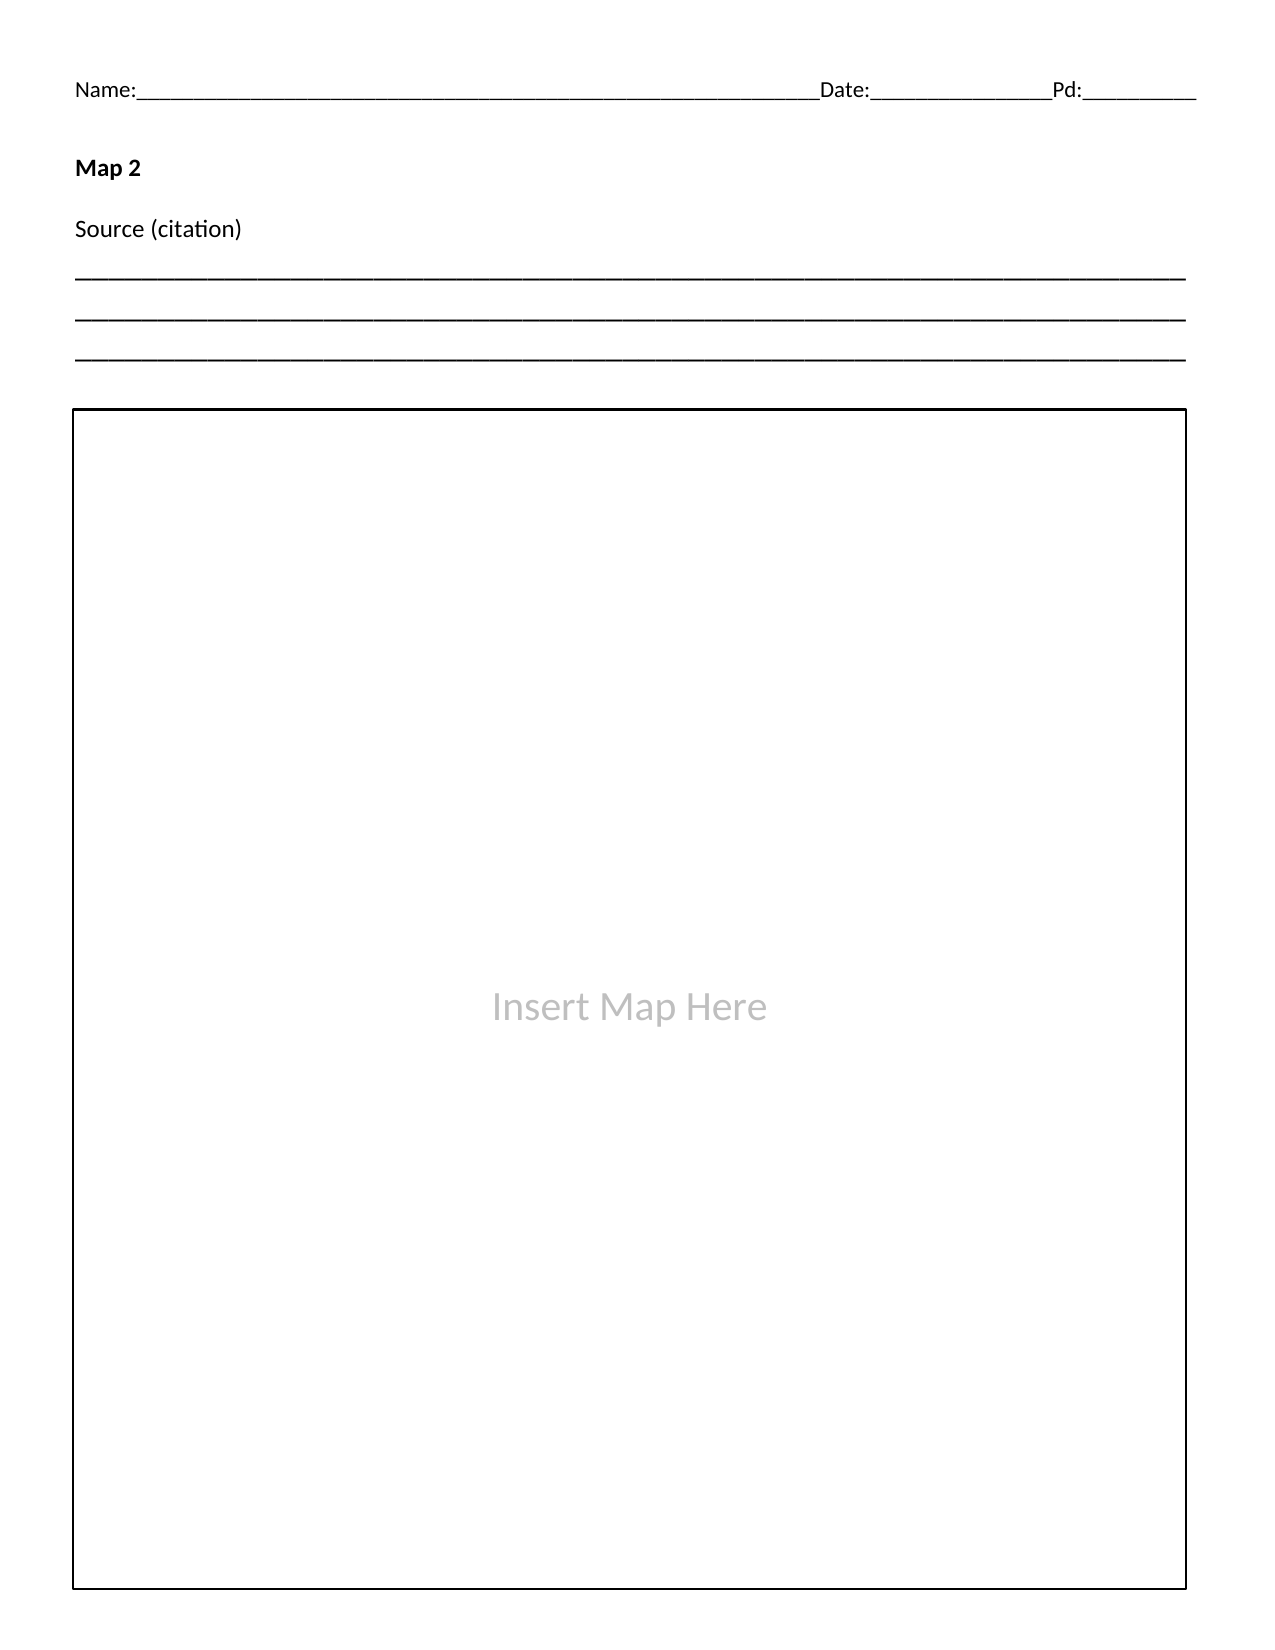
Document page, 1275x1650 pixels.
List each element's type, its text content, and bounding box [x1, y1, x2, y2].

text Source (citation) [75, 213, 1200, 244]
text Map 2 [75, 152, 1200, 183]
text _________________________________________________________________________________________________________________________________________________________________________________________________________ [75, 244, 1200, 366]
text Name:____________________________________________________________Date:________________Pd:__________ [75, 75, 1200, 103]
